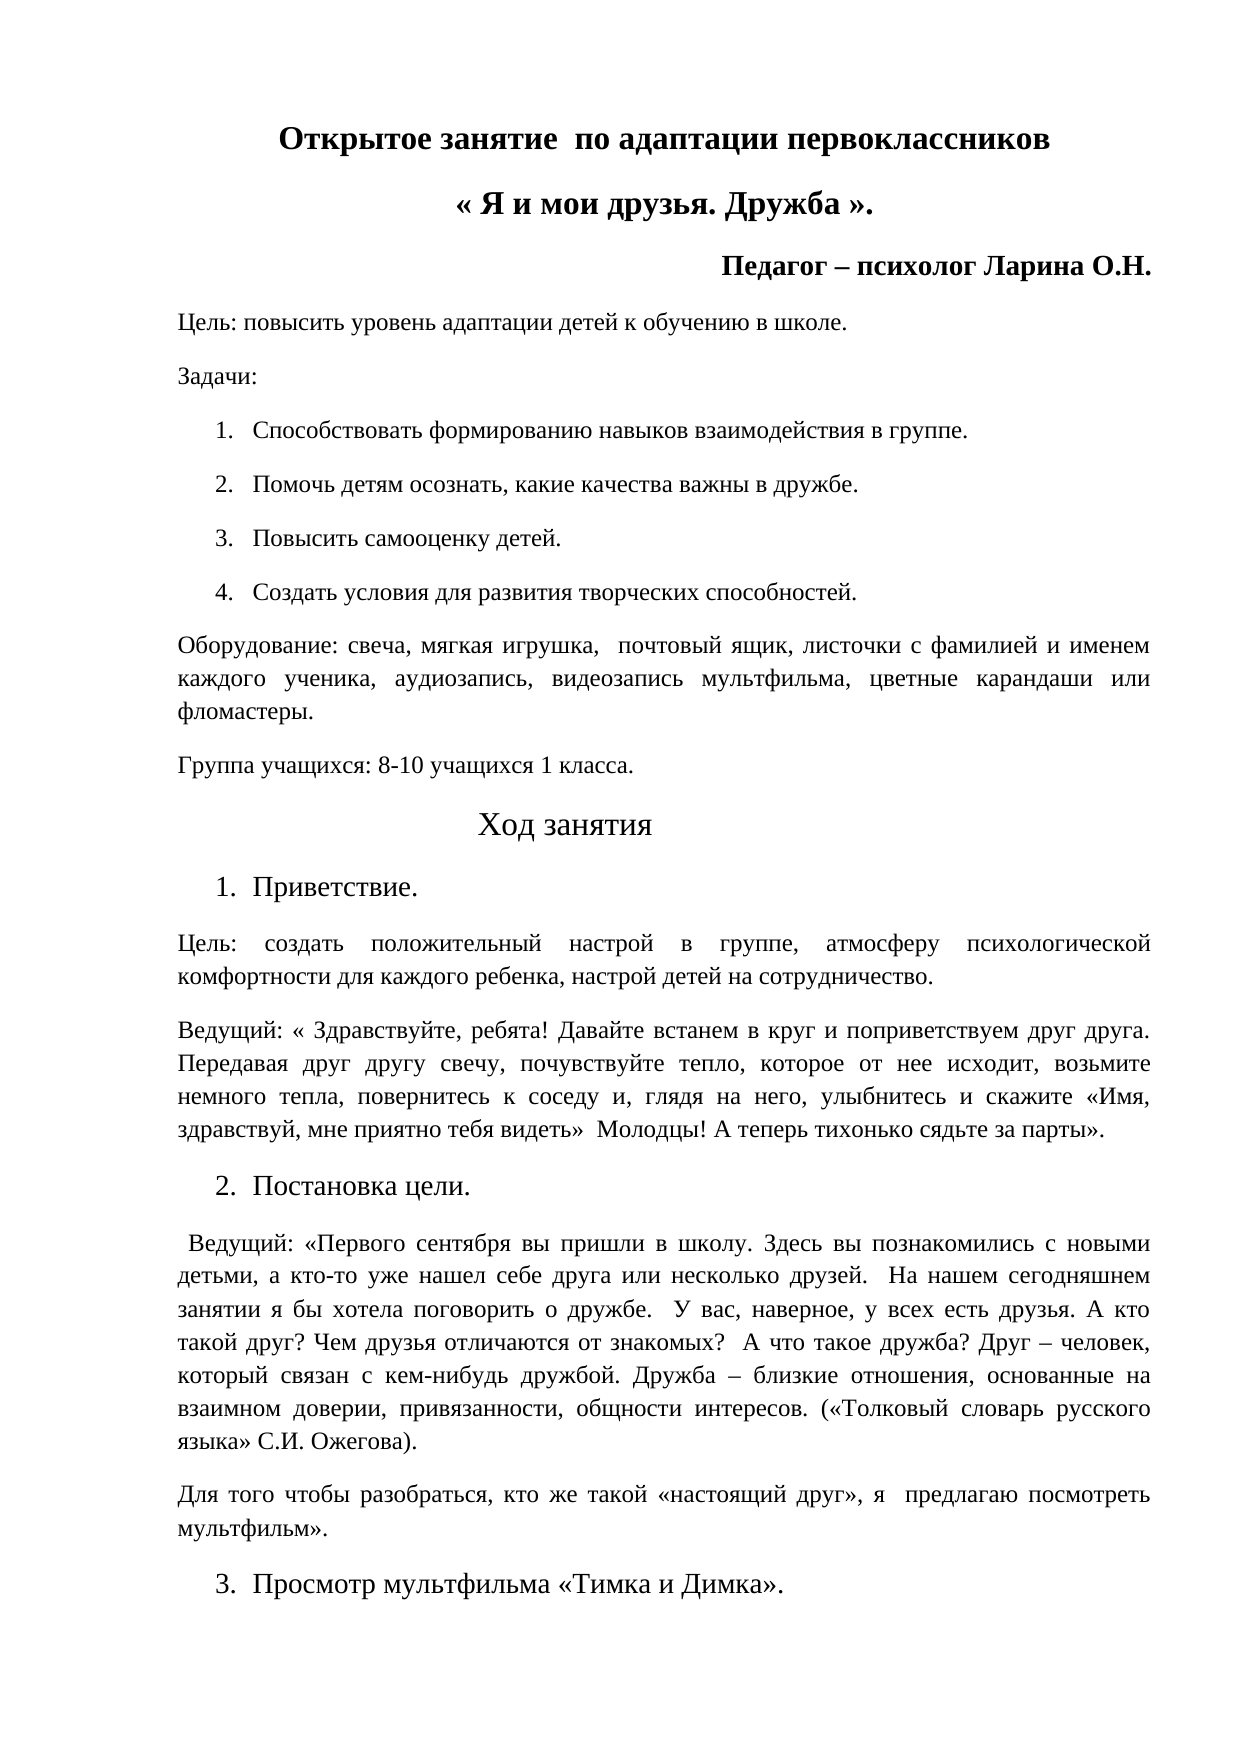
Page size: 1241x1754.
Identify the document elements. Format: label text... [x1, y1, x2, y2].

text Ведущий: « Здравствуйте, ребята! Давайте встанем в круг и поприветствуем друг друга. Передавая друг другу свечу, почувствуйте тепло, которое от нее исходит, возьмите немного тепла, повернитесь к соседу и, глядя на него, улыбнитесь и скажите «Имя, здравствуй, мне приятно тебя видеть» Молодцы! А теперь тихонько сядьте за парты». [177, 1015, 1152, 1143]
text Цель: создать положительный настрой в группе, атмосферу психологической комфортности для каждого ребенка, настрой детей на сотрудничество. [177, 928, 1152, 990]
text Группа учащихся: 8-10 учащихся 1 класса. [177, 750, 1152, 779]
text Ход занятия [177, 804, 1152, 842]
text Ведущий: «Первого сентября вы пришли в школу. Здесь вы познакомились с новыми детьми, а кто-то уже нашел себе друга или несколько друзей. На нашем сегодняшнем занятии я бы хотела поговорить о дружбе. У вас, наверное, у всех есть друзья. А кто такой друг? Чем друзья отличаются от знакомых? А что такое дружба? Друг – человек, который связан с кем-нибудь дружбой. Дружба – близкие отношения, основанные на взаимном доверии, привязанности, общности интересов. («Толковый словарь русского языка» С.И. Ожегова). [177, 1228, 1152, 1454]
list Помочь детям осознать, какие качества важны в дружбе. [215, 469, 1152, 498]
list Приветствие. [215, 869, 1152, 903]
list Просмотр мультфильма «Тимка и Димка». [215, 1566, 1152, 1600]
list Повысить самооценку детей. [215, 523, 1152, 551]
list Способствовать формированию навыков взаимодействия в группе. [215, 415, 1152, 444]
text « Я и мои друзья. Дружба ». [177, 183, 1152, 221]
text Для того чтобы разобраться, кто же такой «настоящий друг», я предлагаю посмотреть мультфильм». [177, 1479, 1152, 1541]
text Цель: повысить уровень адаптации детей к обучению в школе. [177, 307, 1152, 336]
list Создать условия для развития творческих способностей. [215, 577, 1152, 605]
list Постановка цели. [215, 1168, 1152, 1202]
text Оборудование: свеча, мягкая игрушка, почтовый ящик, листочки с фамилией и именем каждого ученика, аудиозапись, видеозапись мультфильма, цветные карандаши или фломастеры. [177, 630, 1152, 725]
text Задачи: [177, 361, 1152, 390]
text Педагог – психолог Ларина О.Н. [177, 248, 1152, 281]
text Открытое занятие по адаптации первоклассников [177, 118, 1152, 156]
